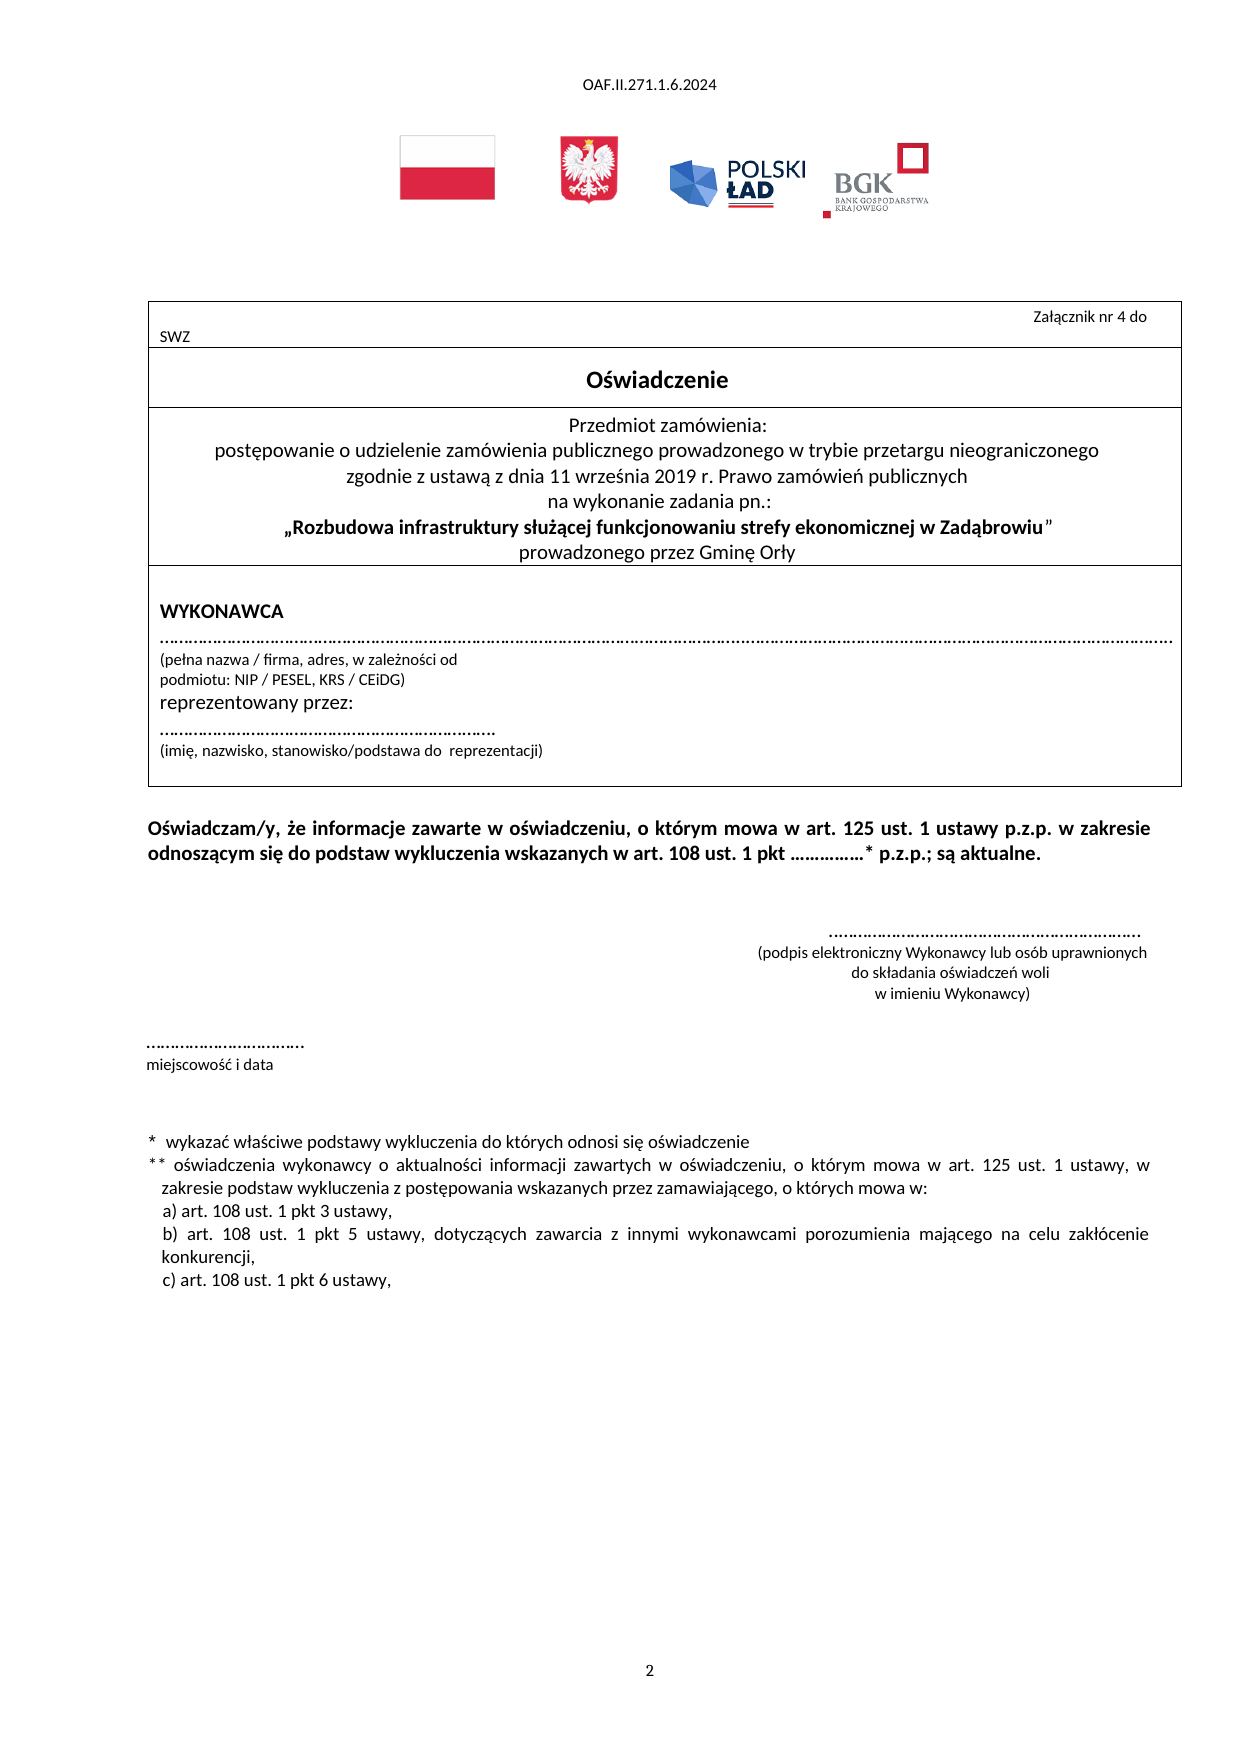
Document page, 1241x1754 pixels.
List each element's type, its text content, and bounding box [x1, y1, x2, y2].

picture [360, 114, 657, 225]
text a) art. 108 ust. 1 pkt 3 ustawy, [161, 1199, 1152, 1222]
text ..……………………………………………………… [148, 917, 1152, 942]
text b) art. 108 ust. 1 pkt 5 ustawy, dotyczących zawarcia z innymi wykonawcami porozumienia mającego na celu zakłócenie konkurencji, [161, 1222, 1152, 1268]
text c) art. 108 ust. 1 pkt 6 ustawy, [161, 1268, 1152, 1291]
text (podpis elektroniczny Wykonawcy lub osób uprawnionych do składania oświadczeń woli w imieniu Wykonawcy) [753, 942, 1152, 1003]
text …………………………… [146, 1029, 1152, 1054]
text Oświadczam/y, że informacje zawarte w oświadczeniu, o którym mowa w art. 125 ust. 1 ustawy p.z.p. w zakresie odnoszącym się do podstaw wykluczenia wskazanych w art. 108 ust. 1 pkt ……………* p.z.p.; są aktualne. [148, 815, 1152, 866]
table_cell WYKONAWCA …………………………………………………………………………………………………………..…………………………………………………………………………….. (pełna nazwa / firma, adres, w zależności od podmiotu: NIP / PESEL, KRS / CEiDG) reprezentowany przez: ……………………………………………………………. (imię, nazwisko, stanowisko/podstawa do reprezentacji) [149, 566, 1181, 786]
table_cell Przedmiot zamówienia: postępowanie o udzielenie zamówienia publicznego prowadzonego w trybie przetargu nieograniczonego zgodnie z ustawą z dnia 11 września 2019 r. Prawo zamówień publicznych na wykonanie zadania pn.: „Rozbudowa infrastruktury służącej funkcjonowaniu strefy ekonomicznej w Zadąbrowiu” prowadzonego przez Gminę Orły [149, 408, 1181, 565]
list wykazać właściwe podstawy wykluczenia do których odnosi się oświadczenie [148, 1130, 1152, 1153]
table_header Załącznik nr 4 do SWZ [149, 302, 1181, 347]
text ** oświadczenia wykonawcy o aktualności informacji zawartych w oświadczeniu, o którym mowa w art. 125 ust. 1 ustawy, w zakresie podstaw wykluczenia z postępowania wskazanych przez zamawiającego, o których mowa w: [148, 1153, 1152, 1199]
table_cell Oświadczenie [149, 348, 1181, 407]
text miejscowość i data [146, 1054, 1152, 1074]
